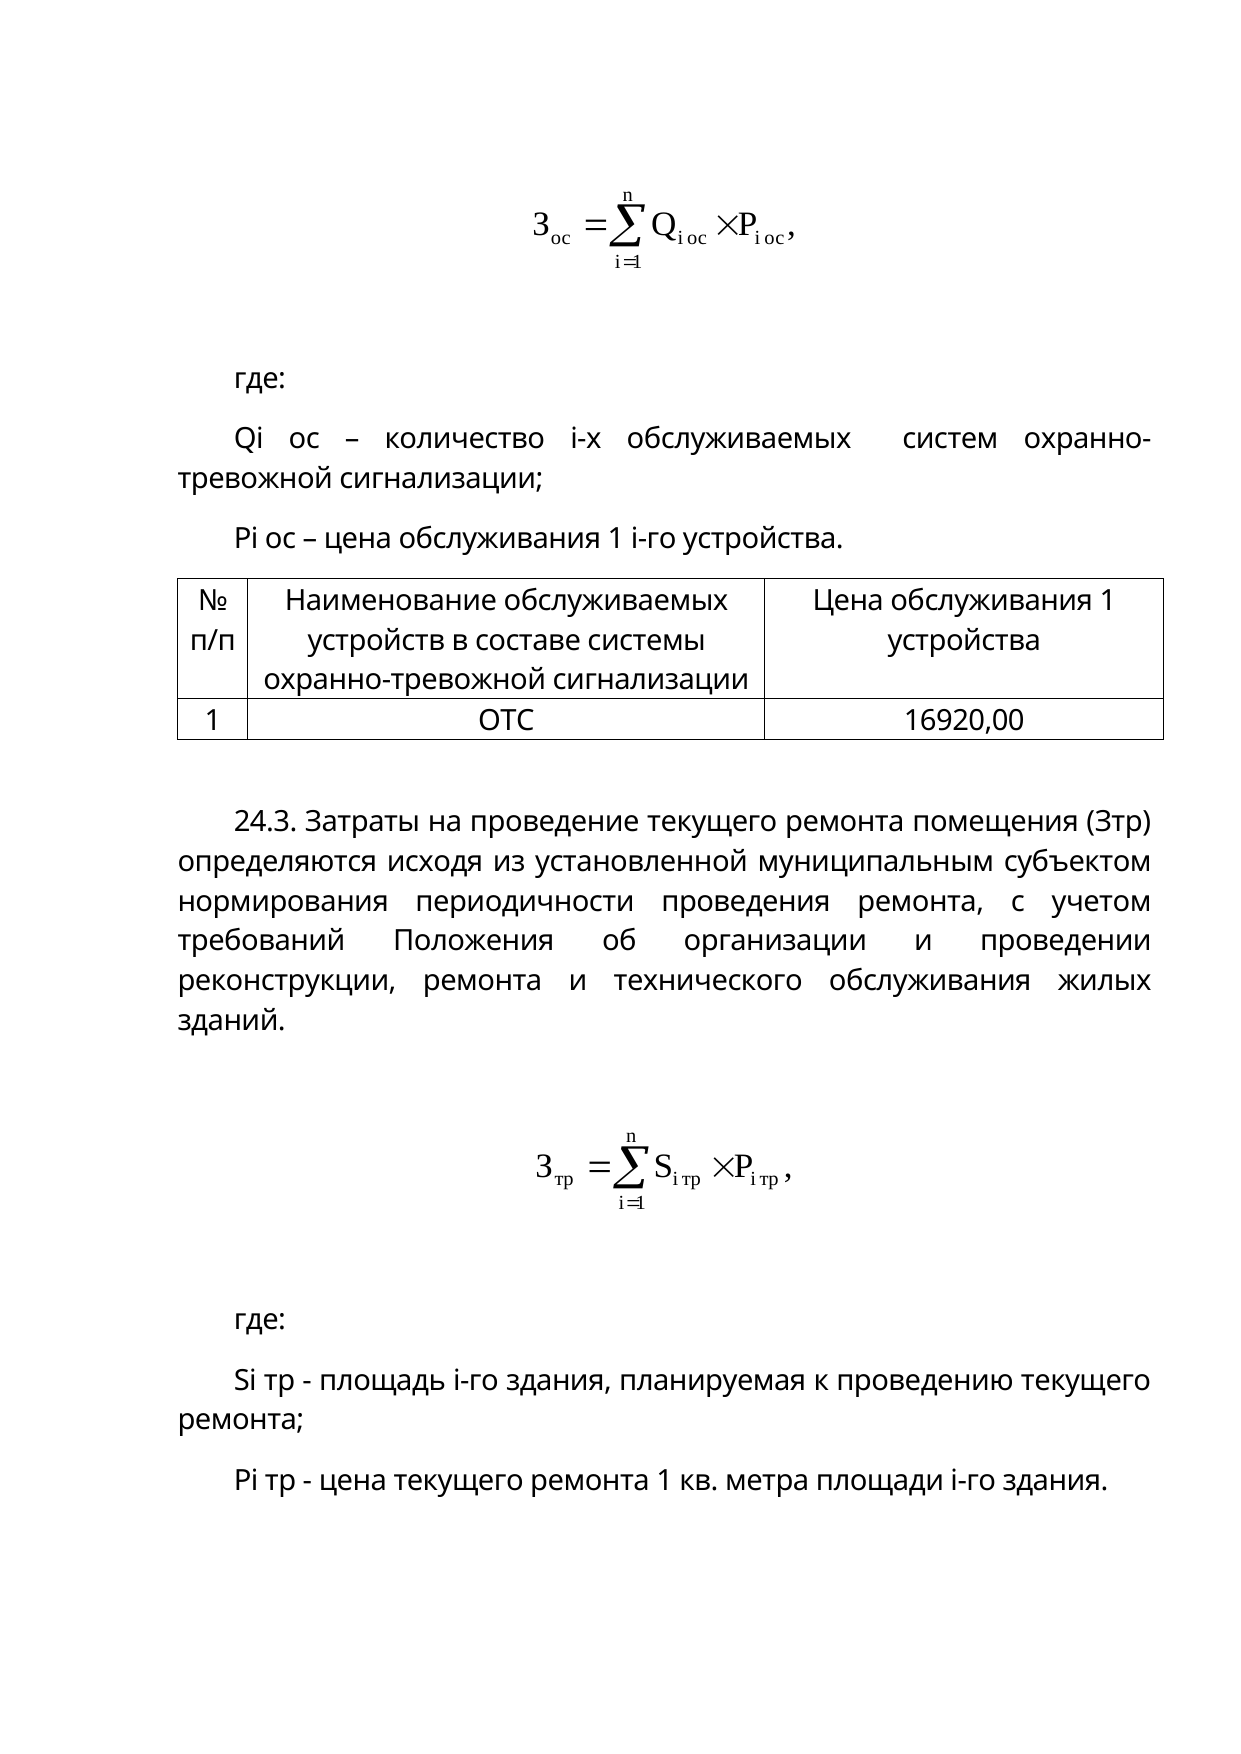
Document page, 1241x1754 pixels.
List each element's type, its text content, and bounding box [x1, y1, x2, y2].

table_cell 16920,00 [765, 699, 1163, 739]
table_header Цена обслуживания 1 устройства [765, 579, 1163, 698]
text 24.3. Затраты на проведение текущего ремонта помещения (Зтр) определяются исходя из установленной муниципальным субъектом нормирования периодичности проведения ремонта, с учетом требований Положения об организации и проведении реконструкции, ремонта и технического обслуживания жилых зданий. [177, 801, 1152, 1039]
table_cell ОТС [248, 699, 764, 739]
text Qi ос – количество i-х обслуживаемых систем охранно-тревожной сигнализации; [177, 417, 1152, 497]
text где: [177, 357, 1152, 397]
text Pi ос – цена обслуживания 1 i-го устройства. [177, 518, 1152, 557]
text Si тр - площадь i-го здания, планируемая к проведению текущего ремонта; [177, 1359, 1152, 1438]
table_header Наименование обслуживаемых устройств в составе системы охранно-тревожной сигнализации [248, 579, 764, 698]
text где: [177, 1298, 1152, 1338]
table_cell 1 [178, 699, 247, 739]
text Pi тр - цена текущего ремонта 1 кв. метра площади i-го здания. [177, 1459, 1152, 1499]
table_header № п/п [178, 579, 247, 698]
